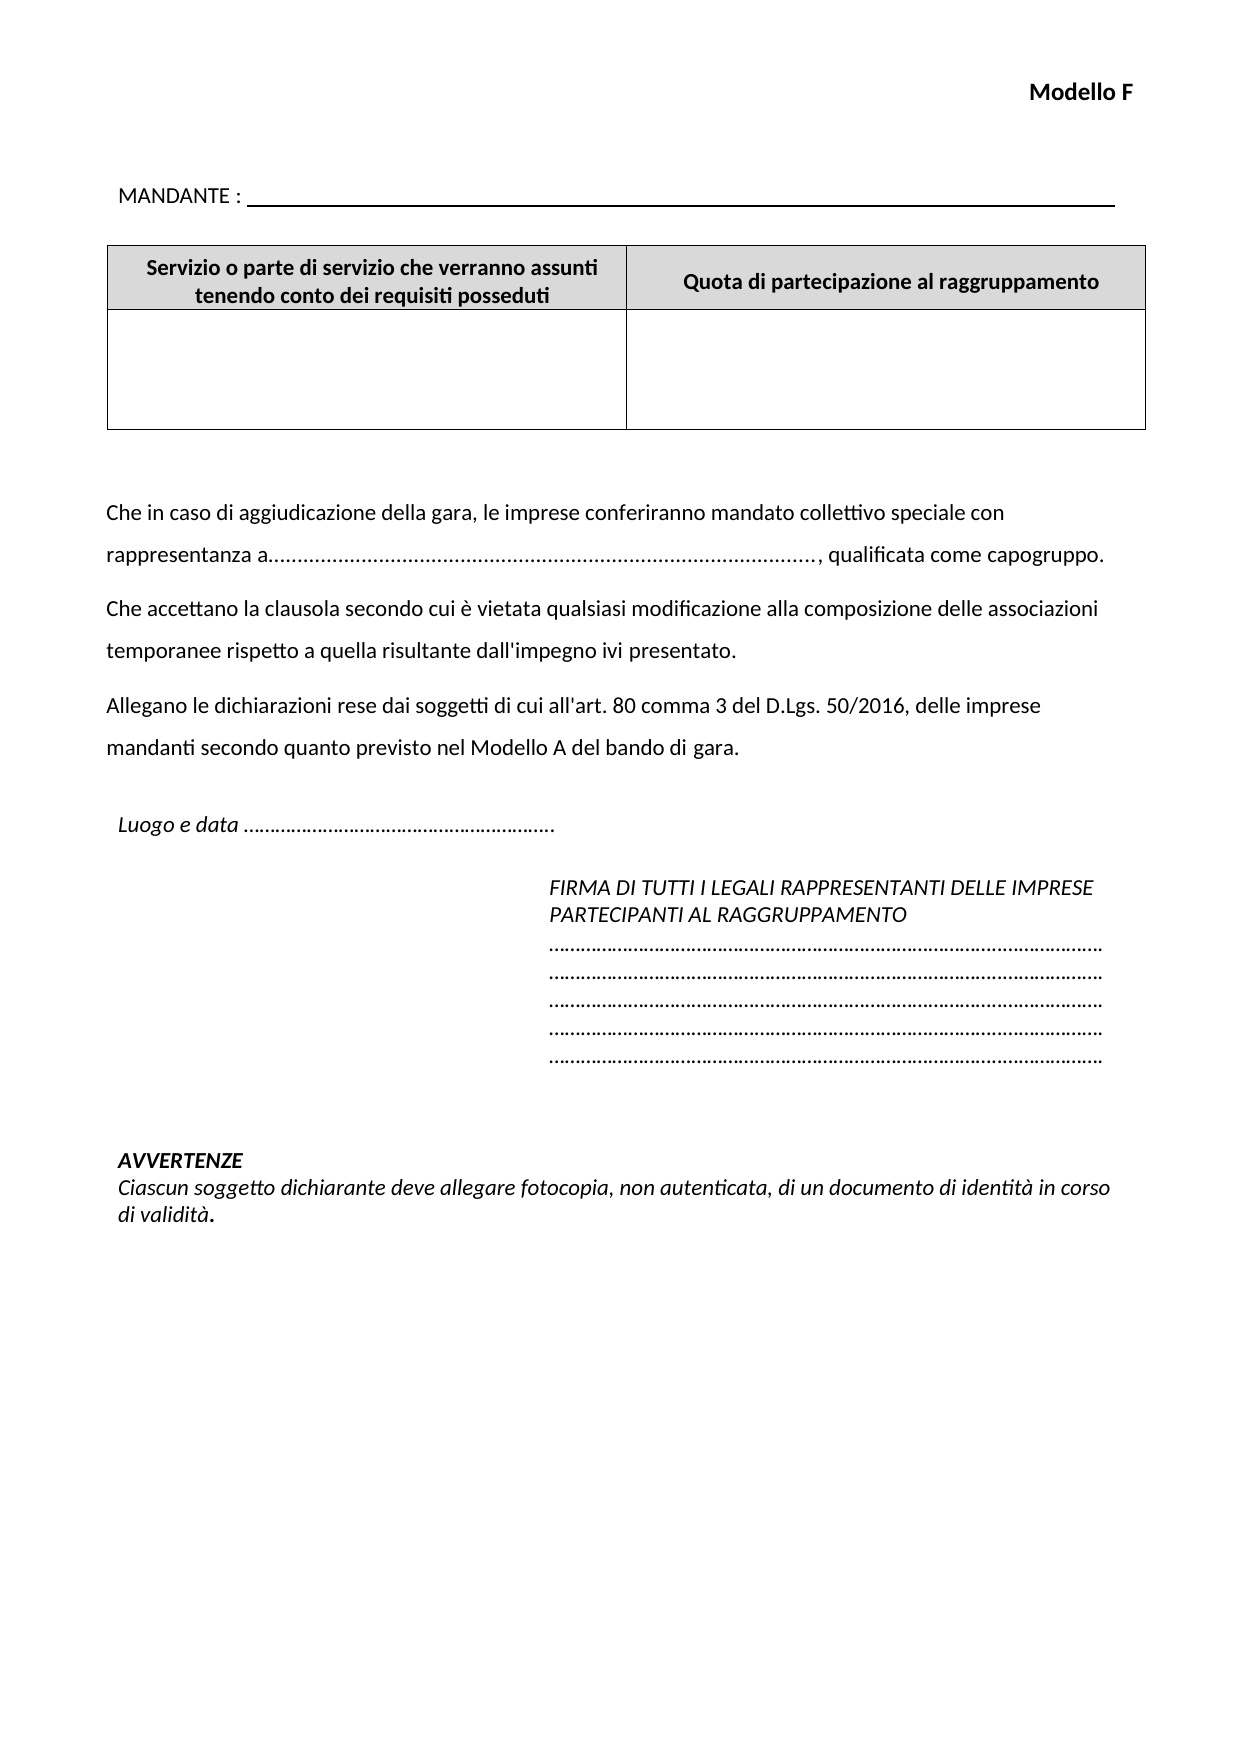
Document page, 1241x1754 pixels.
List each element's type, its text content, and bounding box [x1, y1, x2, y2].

subtitle AVVERTENZE [118, 1146, 1157, 1174]
text Ciascun soggetto dichiarante deve allegare fotocopia, non autenticata, di un documento di identità in corso di validità. [118, 1174, 1124, 1228]
text …………………………………………………………………………..………………. [549, 929, 1157, 957]
text Che accettano la clausola secondo cui è vietata qualsiasi modificazione alla composizione delle associazioni temporanee rispetto a quella risultante dall'impegno ivi presentato. [106, 594, 1157, 664]
text …………………………………………………………………………..………………. [549, 1041, 1157, 1069]
text MANDANTE : [118, 182, 1157, 210]
text Allegano le dichiarazioni rese dai soggetti di cui all'art. 80 comma 3 del D.Lgs. 50/2016, delle imprese mandanti secondo quanto previsto nel Modello A del bando di gara. [106, 691, 1124, 761]
text FIRMA DI TUTTI I LEGALI RAPPRESENTANTI DELLE IMPRESE PARTECIPANTI AL RAGGRUPPAMENTO [549, 874, 1157, 929]
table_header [108, 246, 626, 309]
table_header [627, 246, 1145, 309]
text Che in caso di aggiudicazione della gara, le imprese conferiranno mandato collettivo speciale con rappresentanza a , qualificata come capogruppo. [106, 498, 1124, 568]
table_cell [627, 310, 1145, 429]
text Luogo e data ………………………………………………….. [118, 810, 1157, 838]
text …………………………………………………………………………..………………. [549, 1013, 1157, 1041]
table_cell [108, 310, 626, 429]
text …………………………………………………………………………..………………. [549, 985, 1157, 1013]
text …………………………………………………………………………..………………. [549, 957, 1157, 985]
